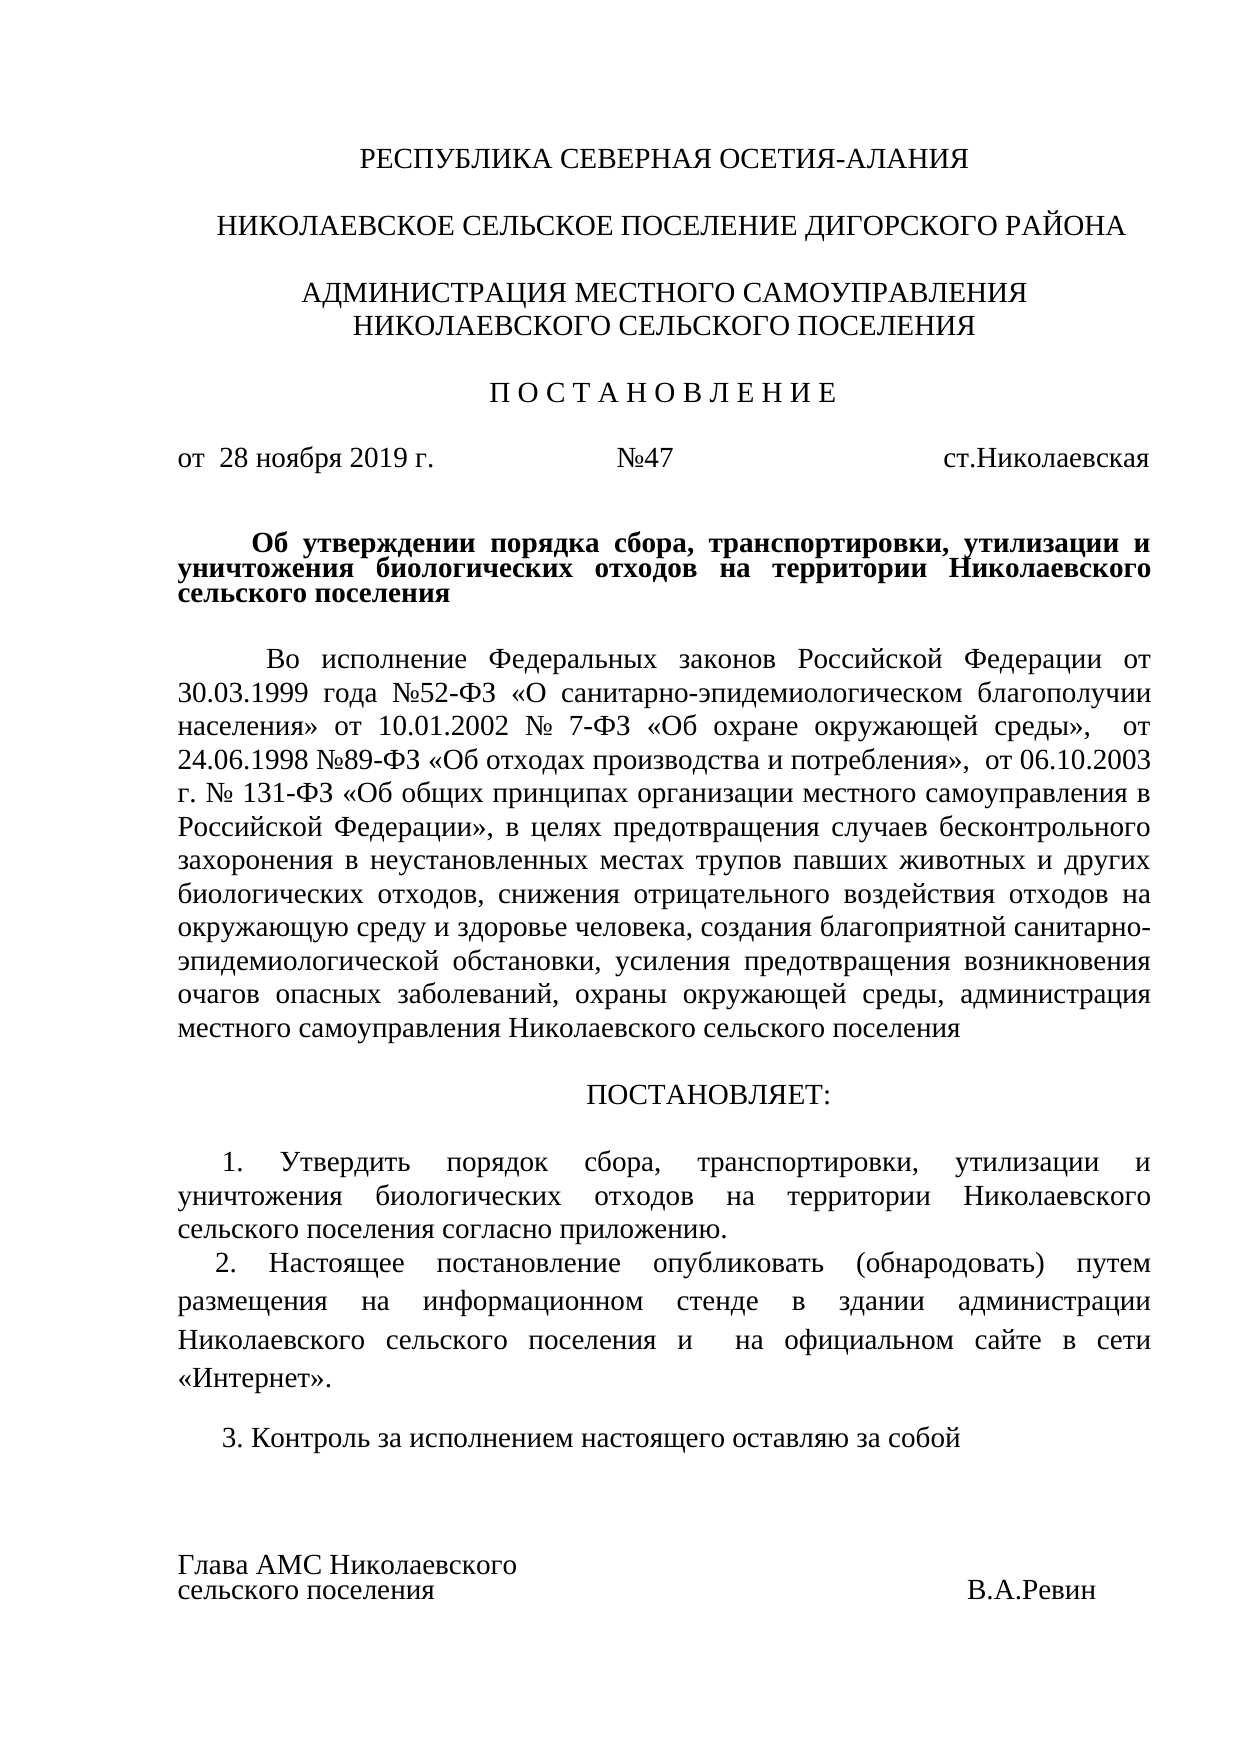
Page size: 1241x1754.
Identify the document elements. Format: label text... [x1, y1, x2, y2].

text 3. Контроль за исполнением настоящего оставляю за собой [177, 1420, 1152, 1453]
text Во исполнение Федеральных законов Российской Федерации от 30.03.1999 года №52-ФЗ «О санитарно-эпидемиологическом благополучии населения» от 10.01.2002 № 7-ФЗ «Об охране окружающей среды», от 24.06.1998 №89-ФЗ «Об отходах производства и потребления», от 06.10.2003 г. № 131-ФЗ «Об общих принципах организации местного самоуправления в Российской Федерации», в целях предотвращения случаев бесконтрольного захоронения в неустановленных местах трупов павших животных и других биологических отходов, снижения отрицательного воздействия отходов на окружающую среду и здоровье человека, создания благоприятной санитарно-эпидемиологической обстановки, усиления предотвращения возникновения очагов опасных заболеваний, охраны окружающей среды, администрация местного самоуправления Николаевского сельского поселения [177, 641, 1152, 1044]
text ПОСТАНОВЛЯЕТ: [177, 1077, 1152, 1111]
text от 28 ноября 2019 г. №47 ст.Николаевская [177, 440, 1152, 473]
text П О С Т А Н О В Л Е Н И Е [177, 376, 1152, 409]
text 2. Настоящее постановление опубликовать (обнародовать) путем размещения на информационном стенде в здании администрации Николаевского сельского поселения и на официальном сайте в сети «Интернет». [177, 1245, 1152, 1394]
text НИКОЛАЕВСКОЕ СЕЛЬСКОЕ ПОСЕЛЕНИЕ ДИГОРСКОГО РАЙОНА [177, 208, 1152, 241]
text АДМИНИСТРАЦИЯ МЕСТНОГО САМОУПРАВЛЕНИЯ [177, 275, 1152, 308]
text НИКОЛАЕВСКОГО СЕЛЬСКОГО ПОСЕЛЕНИЯ [177, 308, 1152, 342]
text Об утверждении порядка сбора, транспортировки, утилизации и уничтожения биологических отходов на территории Николаевского сельского поселения [177, 533, 1152, 608]
text сельского поселения В.А.Ревин [177, 1579, 1152, 1604]
text 1. Утвердить порядок сбора, транспортировки, утилизации и уничтожения биологических отходов на территории Николаевского сельского поселения согласно приложению. [177, 1144, 1152, 1245]
text Глава АМС Николаевского [177, 1554, 1152, 1579]
text РЕСПУБЛИКА СЕВЕРНАЯ ОСЕТИЯ-АЛАНИЯ [177, 141, 1152, 174]
